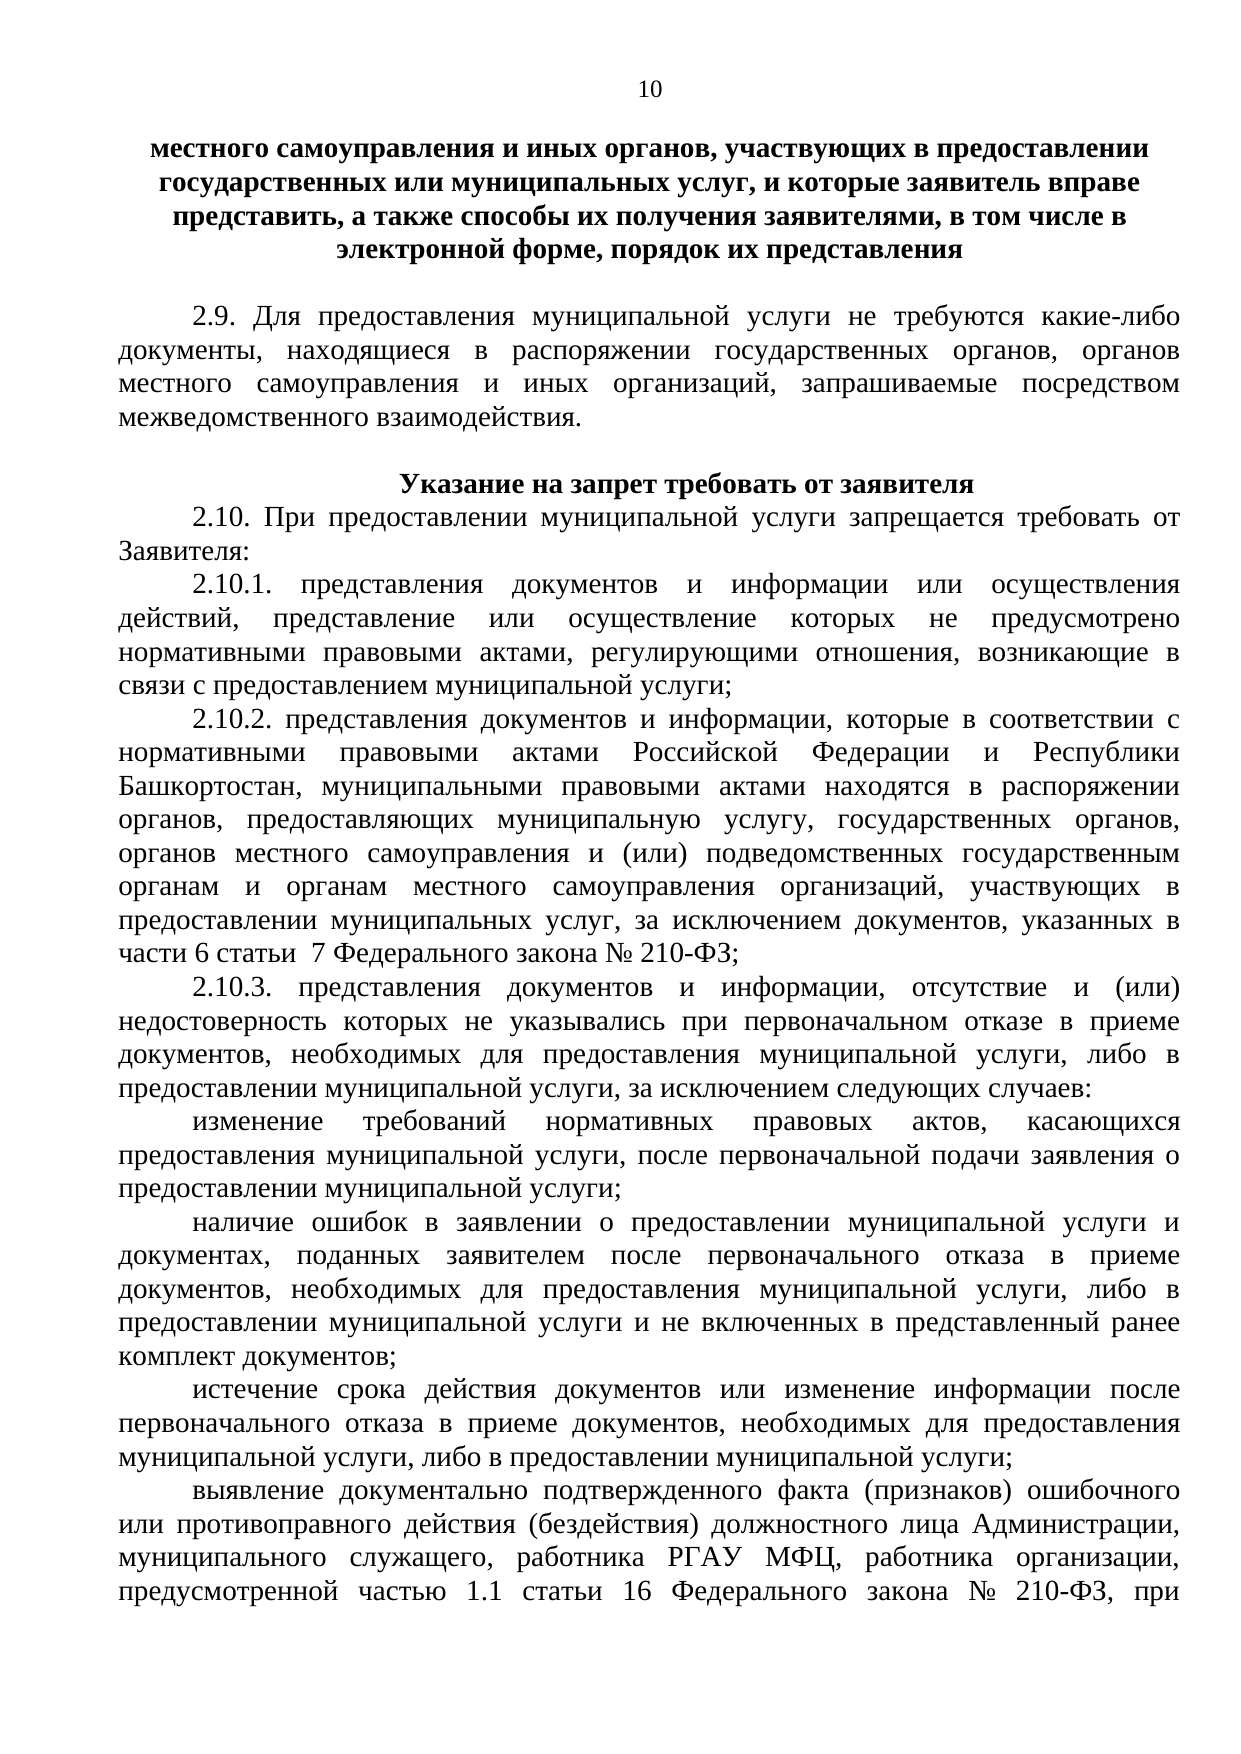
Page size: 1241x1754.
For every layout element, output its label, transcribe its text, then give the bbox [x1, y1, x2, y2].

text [118, 1472, 1181, 1606]
text 2.10. При предоставлении муниципальной услуги запрещается требовать от Заявителя: [118, 499, 1181, 567]
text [118, 131, 1181, 265]
text истечение срока действия документов или изменение информации после первоначального отказа в приеме документов, необходимых для предоставления муниципальной услуги, либо в предоставлении муниципальной услуги; [118, 1372, 1181, 1472]
text 2.10.1. представления документов и информации или осуществления действий, представление или осуществление которых не предусмотрено нормативными правовыми актами, регулирующими отношения, возникающие в связи с предоставлением муниципальной услуги; [118, 567, 1181, 701]
text 2.9. Для предоставления муниципальной услуги не требуются какие-либо документы, находящиеся в распоряжении государственных органов, органов местного самоуправления и иных организаций, запрашиваемые посредством межведомственного взаимодействия. [118, 298, 1181, 432]
text изменение требований нормативных правовых актов, касающихся предоставления муниципальной услуги, после первоначальной подачи заявления о предоставлении муниципальной услуги; [118, 1103, 1181, 1204]
text Указание на запрет требовать от заявителя [118, 466, 1181, 499]
text 2.10.3. представления документов и информации, отсутствие и (или) недостоверность которых не указывались при первоначальном отказе в приеме документов, необходимых для предоставления муниципальной услуги, либо в предоставлении муниципальной услуги, за исключением следующих случаев: [118, 969, 1181, 1103]
text наличие ошибок в заявлении о предоставлении муниципальной услуги и документах, поданных заявителем после первоначального отказа в приеме документов, необходимых для предоставления муниципальной услуги, либо в предоставлении муниципальной услуги и не включенных в представленный ранее комплект документов; [118, 1204, 1181, 1372]
text 2.10.2. представления документов и информации, которые в соответствии с нормативными правовыми актами Российской Федерации и Республики Башкортостан, муниципальными правовыми актами находятся в распоряжении органов, предоставляющих муниципальную услугу, государственных органов, органов местного самоуправления и (или) подведомственных государственным органам и органам местного самоуправления организаций, участвующих в предоставлении муниципальных услуг, за исключением документов, указанных в части 6 статьи 7 Федерального закона № 210-ФЗ; [118, 701, 1181, 969]
